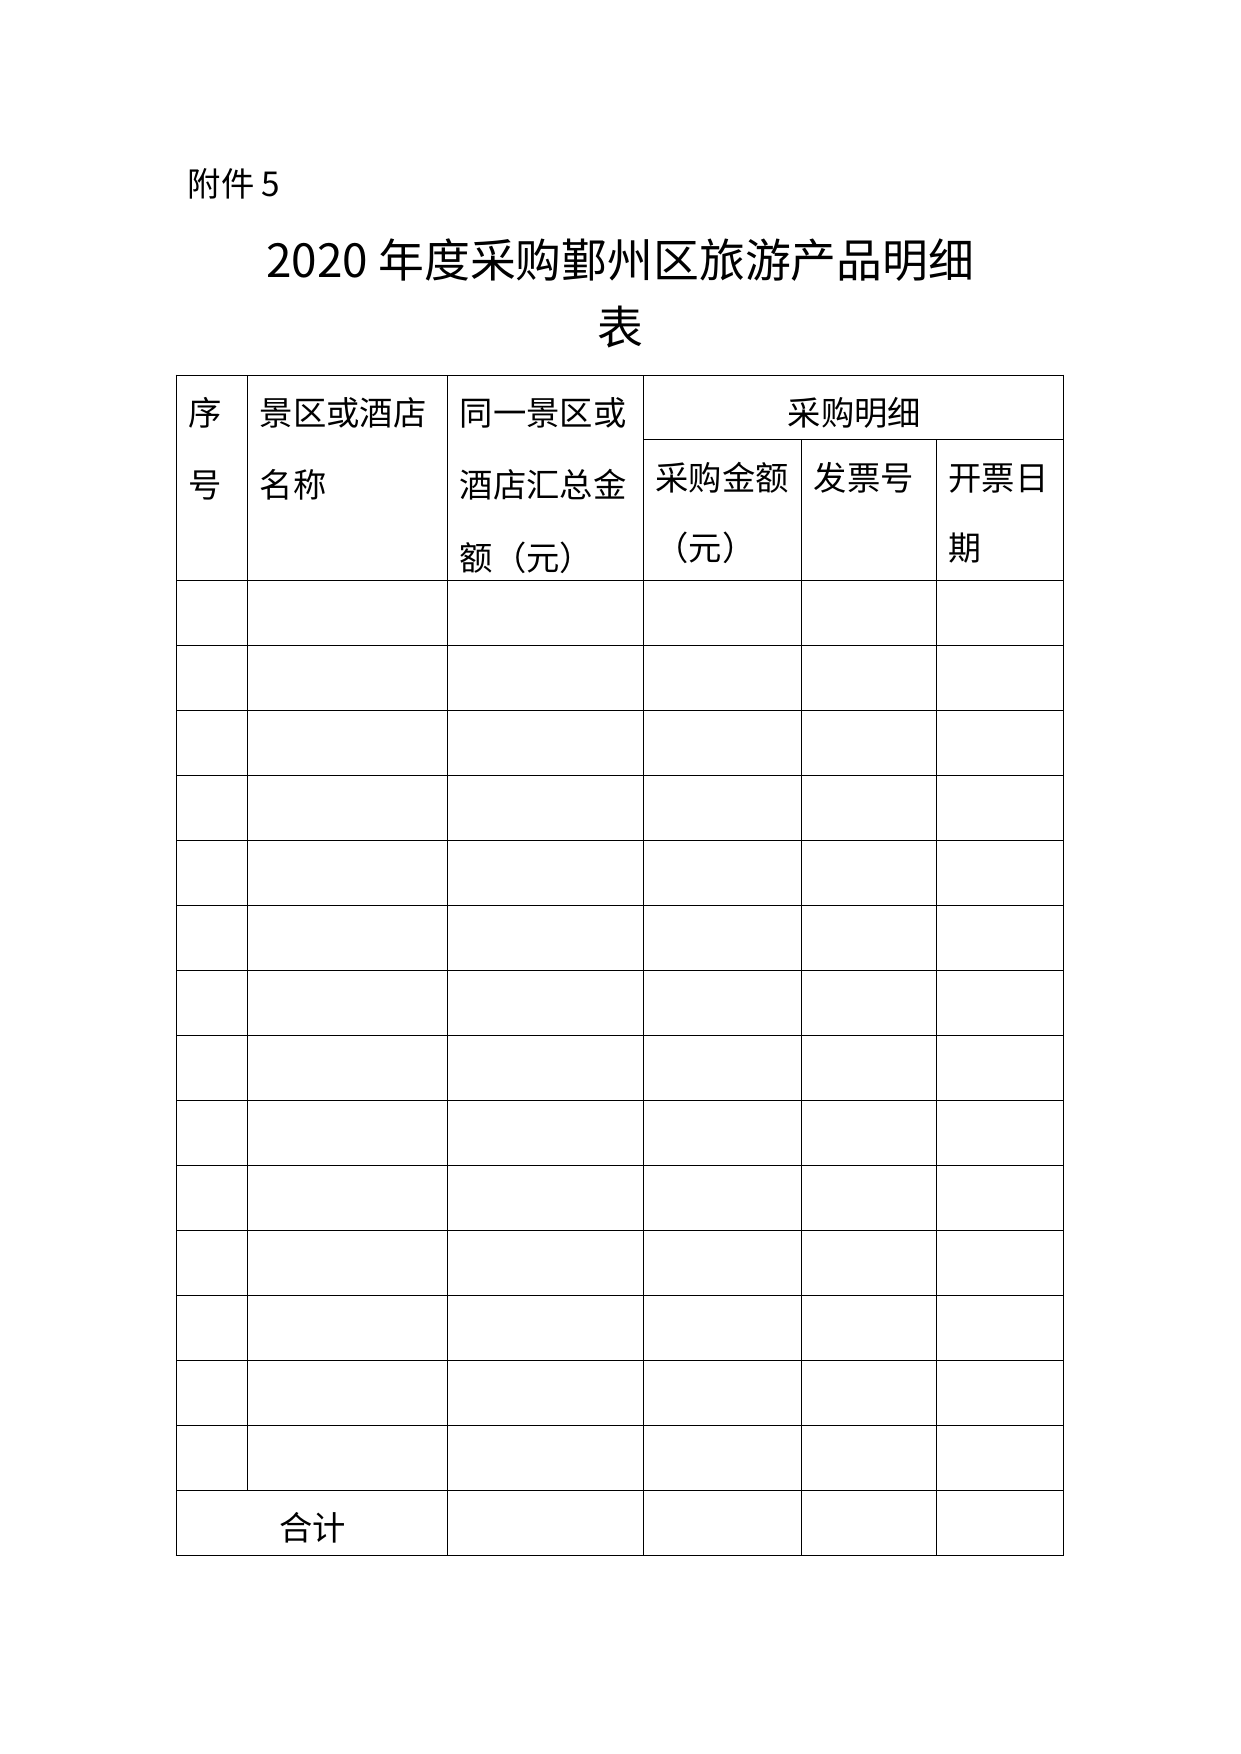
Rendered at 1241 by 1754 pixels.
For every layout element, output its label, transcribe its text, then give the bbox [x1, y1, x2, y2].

table_cell [448, 711, 643, 775]
table_cell [177, 971, 247, 1035]
table_cell [937, 906, 1063, 970]
table_cell [937, 841, 1063, 905]
table_cell [644, 906, 801, 970]
table_cell [248, 1036, 447, 1100]
table_cell [937, 1426, 1063, 1490]
table_cell [644, 581, 801, 645]
table_cell [177, 1426, 247, 1490]
table_cell [937, 1361, 1063, 1425]
table_cell [248, 1426, 447, 1490]
table_cell [802, 1361, 936, 1425]
table_cell [248, 1101, 447, 1165]
table_cell [802, 971, 936, 1035]
table_cell [802, 581, 936, 645]
table_cell [177, 1296, 247, 1360]
table_cell [248, 841, 447, 905]
text 附件 5 [187, 158, 1169, 206]
table_cell [937, 1296, 1063, 1360]
table_cell [644, 841, 801, 905]
table_cell [802, 1426, 936, 1490]
table_cell [248, 906, 447, 970]
table_cell [802, 906, 936, 970]
table_cell [937, 1166, 1063, 1230]
table_cell [448, 1166, 643, 1230]
table_cell [802, 1231, 936, 1295]
table_cell [177, 841, 247, 905]
table_header 采购明细 [644, 376, 1063, 439]
table_cell [644, 1426, 801, 1490]
table_cell [644, 971, 801, 1035]
table_cell 合计 [177, 1491, 447, 1555]
table_header 同一景区或酒店汇总金 额（元） [448, 376, 643, 580]
table_cell [177, 776, 247, 840]
table_cell [448, 1231, 643, 1295]
table_cell [937, 646, 1063, 710]
table_cell [177, 1101, 247, 1165]
table_cell [937, 711, 1063, 775]
table_cell [802, 711, 936, 775]
table_cell [937, 1101, 1063, 1165]
table_cell [248, 1166, 447, 1230]
table_header 景区或酒店名称 [248, 376, 447, 580]
table_cell 发票号 [802, 440, 936, 580]
table_cell [177, 711, 247, 775]
table_cell [177, 1166, 247, 1230]
table_cell [644, 1296, 801, 1360]
table_cell [802, 1491, 936, 1555]
table_cell [937, 1036, 1063, 1100]
table_cell [248, 581, 447, 645]
table_cell [177, 581, 247, 645]
table_cell [448, 841, 643, 905]
table_cell [177, 1361, 247, 1425]
table_cell [937, 1491, 1063, 1555]
table_cell [644, 646, 801, 710]
table_cell [937, 971, 1063, 1035]
table_cell [802, 1036, 936, 1100]
table_cell [248, 1231, 447, 1295]
table_cell [644, 711, 801, 775]
table_cell [802, 1101, 936, 1165]
table_cell [644, 1231, 801, 1295]
table_cell [177, 1231, 247, 1295]
table_cell [644, 1101, 801, 1165]
table_cell [937, 1231, 1063, 1295]
table_cell [248, 711, 447, 775]
table_header 序号 [177, 376, 247, 580]
table_cell [644, 776, 801, 840]
table_cell [177, 1036, 247, 1100]
table_cell [248, 1361, 447, 1425]
table_cell [802, 646, 936, 710]
table_cell 开票日 期 [937, 440, 1063, 580]
table_cell [448, 1426, 643, 1490]
table_cell [248, 971, 447, 1035]
table_cell [644, 1036, 801, 1100]
table_cell [448, 1296, 643, 1360]
table_cell [448, 1491, 643, 1555]
table_cell [644, 1491, 801, 1555]
table_cell [177, 906, 247, 970]
table_cell [448, 646, 643, 710]
table_cell [448, 1361, 643, 1425]
table_cell [448, 1101, 643, 1165]
table_cell [802, 1296, 936, 1360]
table_cell [448, 581, 643, 645]
table_cell [248, 646, 447, 710]
table_cell [802, 776, 936, 840]
table_cell [248, 776, 447, 840]
table_cell 采购金额 （元） [644, 440, 801, 580]
table_cell [644, 1361, 801, 1425]
table_cell [802, 1166, 936, 1230]
table_cell [248, 1296, 447, 1360]
table_cell [937, 776, 1063, 840]
subtitle 2020 年度采购鄞州区旅游产品明细表 [246, 225, 994, 357]
table_cell [448, 906, 643, 970]
table_cell [448, 776, 643, 840]
table_cell [448, 1036, 643, 1100]
table_cell [448, 971, 643, 1035]
table_cell [802, 841, 936, 905]
table_cell [644, 1166, 801, 1230]
table_cell [937, 581, 1063, 645]
table_cell [177, 646, 247, 710]
